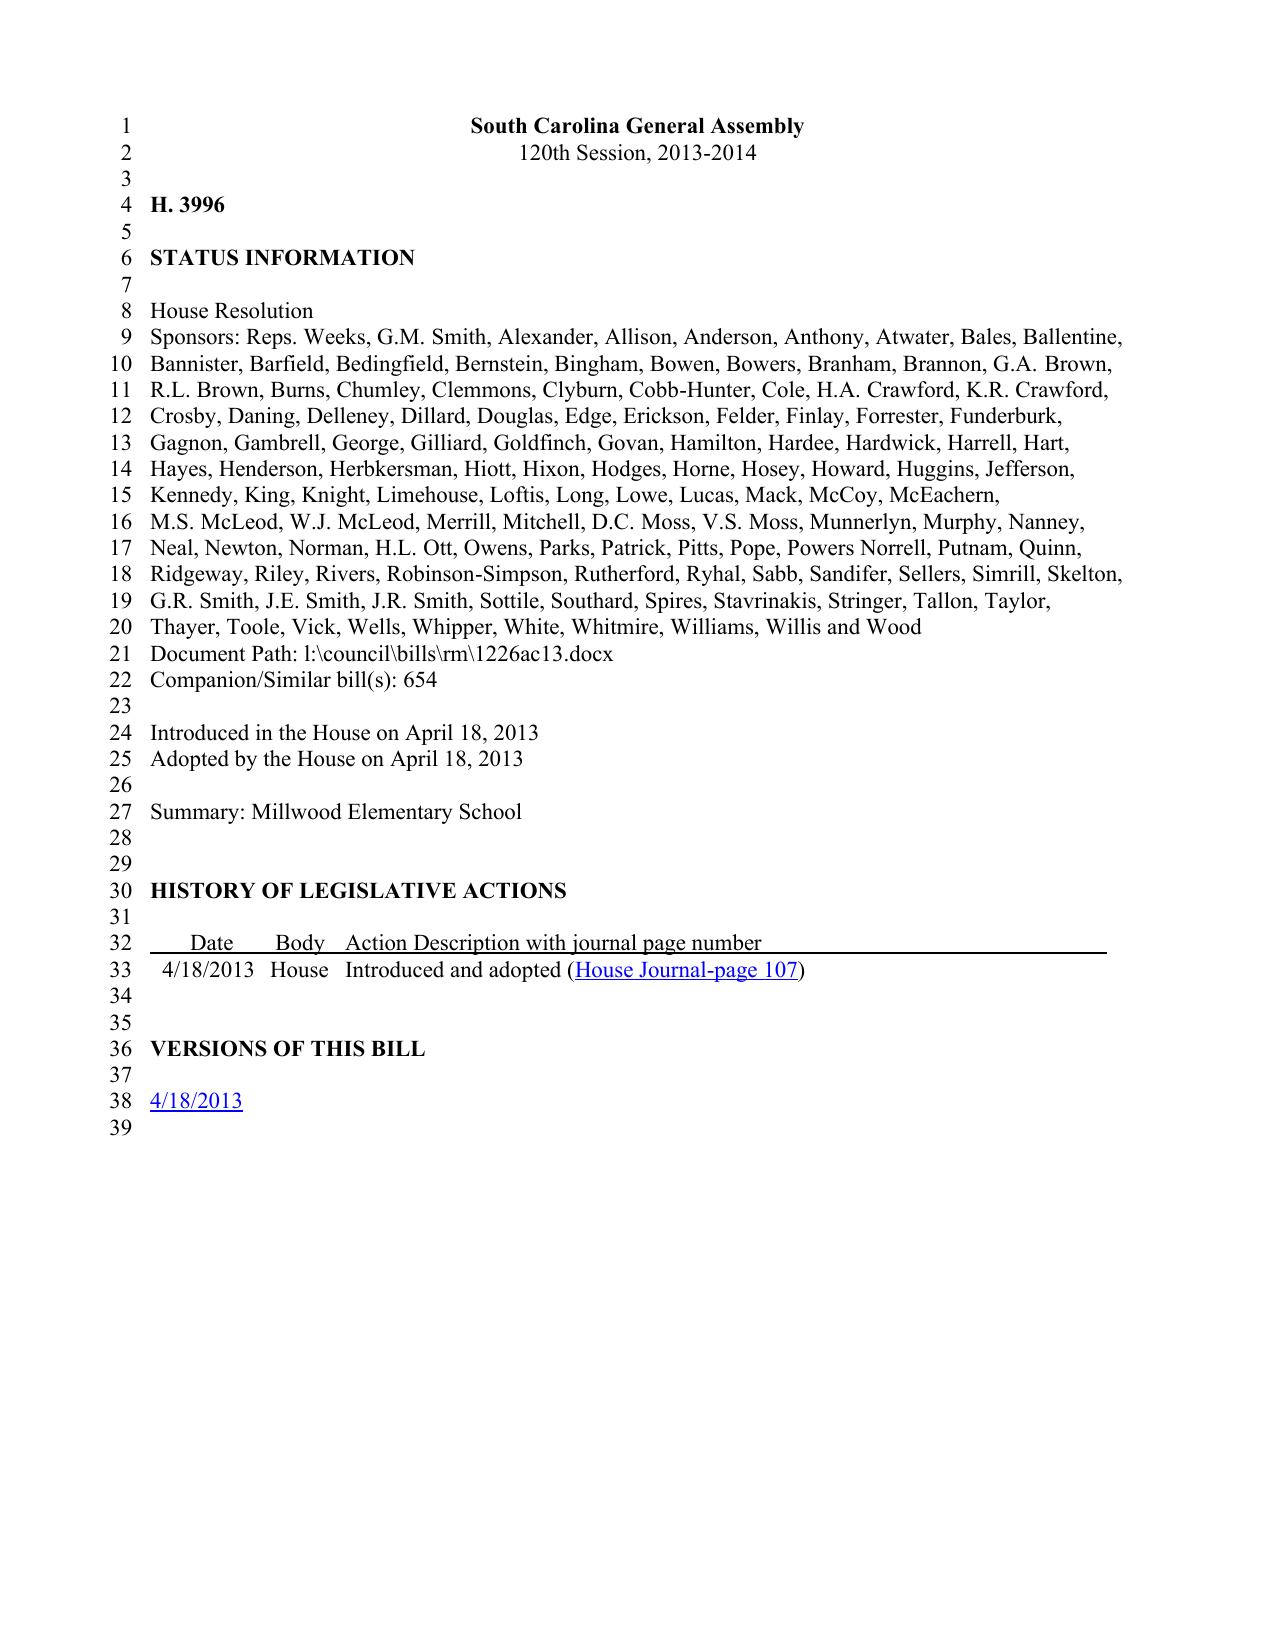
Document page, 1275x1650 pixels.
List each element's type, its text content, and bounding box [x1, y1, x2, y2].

text House Resolution [150, 297, 1125, 323]
text 4/18/2013 House Introduced and adopted (House Journal-page 107) [150, 956, 1125, 982]
text Date Body Action Description with journal page number [150, 929, 1125, 956]
text 4/18/2013 [150, 1088, 1125, 1114]
text HISTORY OF LEGISLATIVE ACTIONS [150, 877, 1125, 903]
text 120th Session, 2013-2014 [150, 139, 1125, 165]
text Adopted by the House on April 18, 2013 [150, 745, 1125, 771]
text Companion/Similar bill(s): 654 [150, 666, 1125, 692]
text Summary: Millwood Elementary School [150, 798, 1125, 824]
text VERSIONS OF THIS BILL [150, 1035, 1125, 1061]
text H. 3996 [150, 192, 1125, 218]
text Sponsors: Reps. Weeks, G.M. Smith, Alexander, Allison, Anderson, Anthony, Atwater, Bales, Ballentine, Bannister, Barfield, Bedingfield, Bernstein, Bingham, Bowen, Bowers, Branham, Brannon, G.A. Brown, R.L. Brown, Burns, Chumley, Clemmons, Clyburn, Cobb-Hunter, Cole, H.A. Crawford, K.R. Crawford, Crosby, Daning, Delleney, Dillard, Douglas, Edge, Erickson, Felder, Finlay, Forrester, Funderburk, Gagnon, Gambrell, George, Gilliard, Goldfinch, Govan, Hamilton, Hardee, Hardwick, Harrell, Hart, Hayes, Henderson, Herbkersman, Hiott, Hixon, Hodges, Horne, Hosey, Howard, Huggins, Jefferson, Kennedy, King, Knight, Limehouse, Loftis, Long, Lowe, Lucas, Mack, McCoy, McEachern, M.S. McLeod, W.J. McLeod, Merrill, Mitchell, D.C. Moss, V.S. Moss, Munnerlyn, Murphy, Nanney, Neal, Newton, Norman, H.L. Ott, Owens, Parks, Patrick, Pitts, Pope, Powers Norrell, Putnam, Quinn, Ridgeway, Riley, Rivers, Robinson-Simpson, Rutherford, Ryhal, Sabb, Sandifer, Sellers, Simrill, Skelton, G.R. Smith, J.E. Smith, J.R. Smith, Sottile, Southard, Spires, Stavrinakis, Stringer, Tallon, Taylor, Thayer, Toole, Vick, Wells, Whipper, White, Whitmire, Williams, Willis and Wood [150, 323, 1125, 639]
text Document Path: l:\council\bills\rm\1226ac13.docx [150, 639, 1125, 666]
text Introduced in the House on April 18, 2013 [150, 719, 1125, 745]
text South Carolina General Assembly [150, 112, 1125, 139]
text STATUS INFORMATION [150, 244, 1125, 271]
